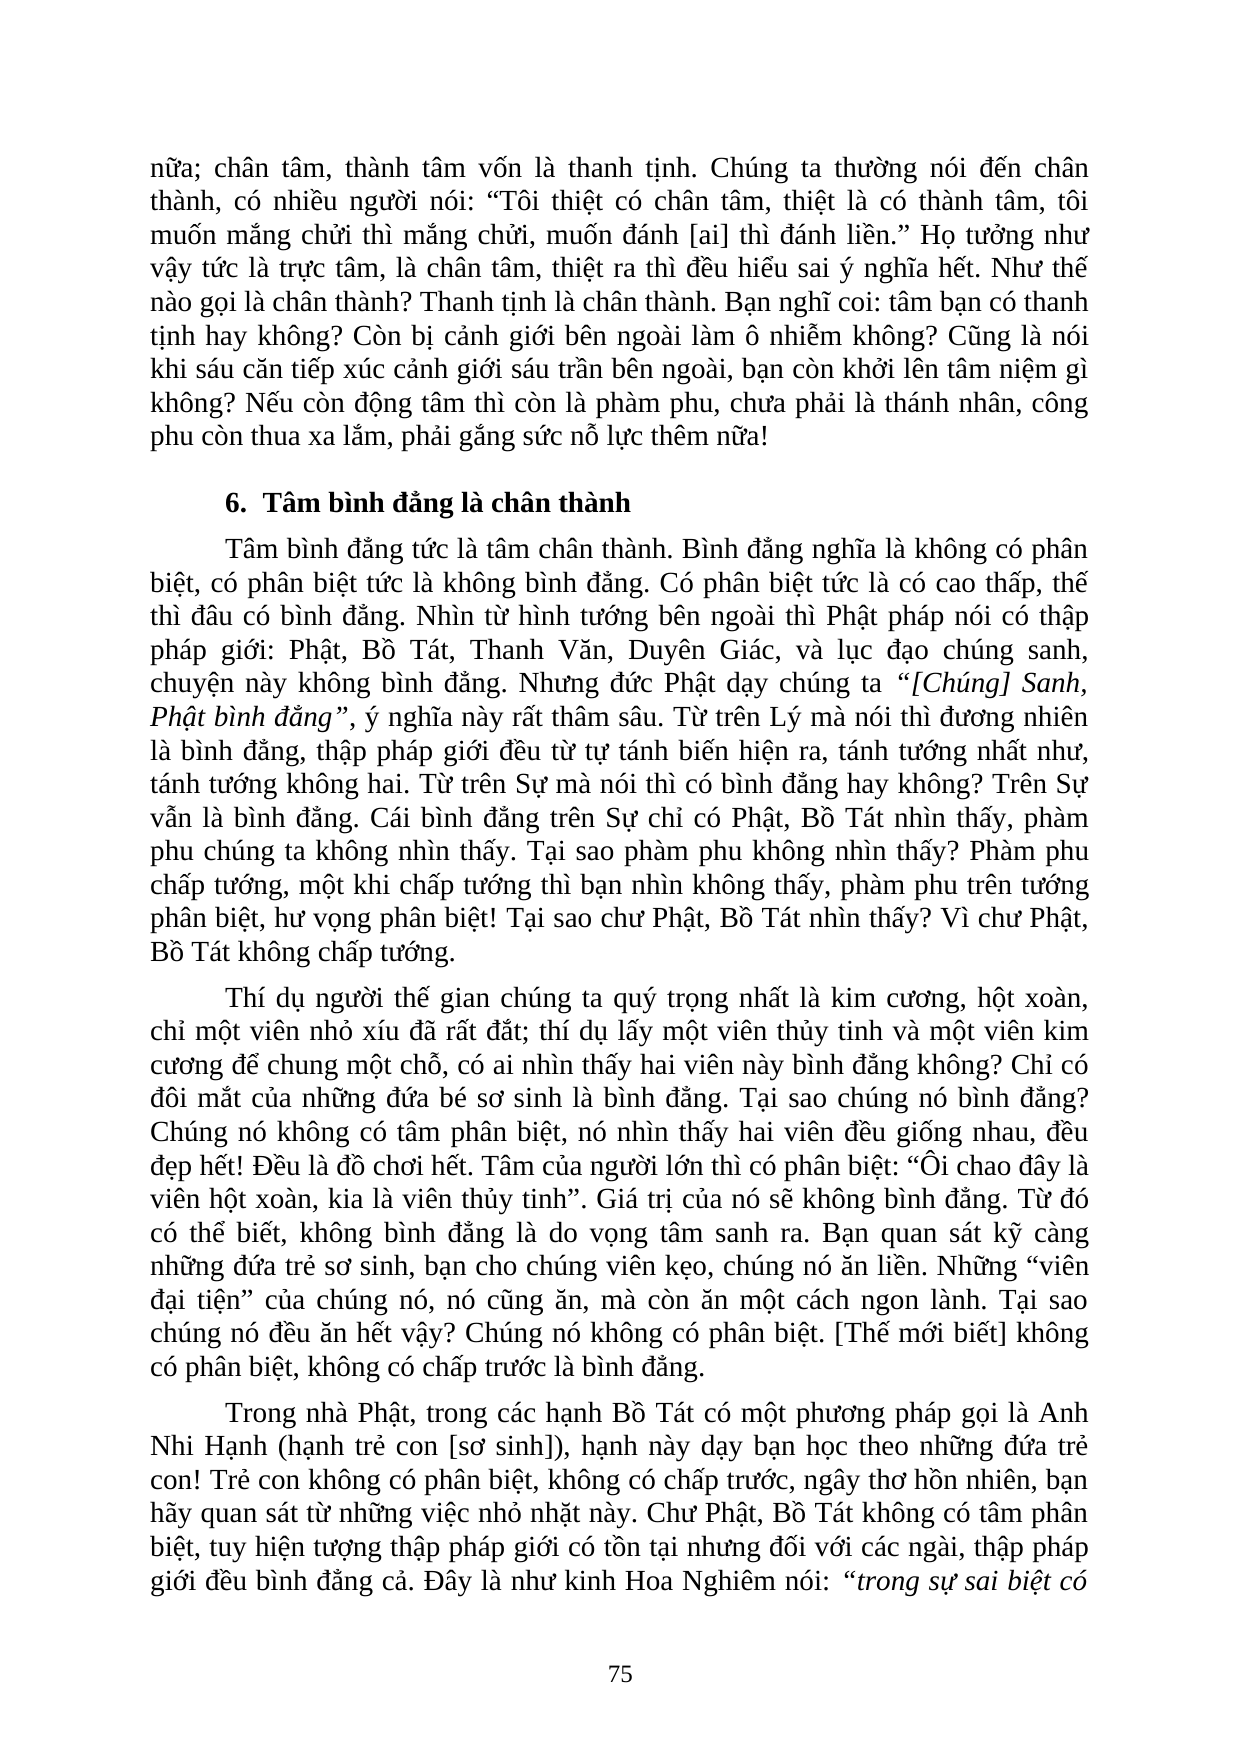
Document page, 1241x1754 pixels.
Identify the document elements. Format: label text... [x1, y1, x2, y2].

text Thí dụ người thế gian chúng ta quý trọng nhất là kim cương, hột xoàn, chỉ một viên nhỏ xíu đã rất đắt; thí dụ lấy một viên thủy tinh và một viên kim cương để chung một chỗ, có ai nhìn thấy hai viên này bình đẳng không? Chỉ có đôi mắt của những đứa bé sơ sinh là bình đẳng. Tại sao chúng nó bình đẳng? Chúng nó không có tâm phân biệt, nó nhìn thấy hai viên đều giống nhau, đều đẹp hết! Ðều là đồ chơi hết. Tâm của người lớn thì có phân biệt: “Ôi chao đây là viên hột xoàn, kia là viên thủy tinh”. Giá trị của nó sẽ không bình đẳng. Từ đó có thể biết, không bình đẳng là do vọng tâm sanh ra. Bạn quan sát kỹ càng những đứa trẻ sơ sinh, bạn cho chúng viên kẹo, chúng nó ăn liền. Những “viên đại tiện” của chúng nó, nó cũng ăn, mà còn ăn một cách ngon lành. Tại sao chúng nó đều ăn hết vậy? Chúng nó không có phân biệt. [Thế mới biết] không có phân biệt, không có chấp trước là bình đẳng. [150, 980, 1090, 1382]
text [150, 150, 1090, 452]
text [150, 1395, 1090, 1596]
list Tâm bình đẳng là chân thành [225, 485, 1090, 519]
text Tâm bình đẳng tức là tâm chân thành. Bình đẳng nghĩa là không có phân biệt, có phân biệt tức là không bình đẳng. Có phân biệt tức là có cao thấp, thế thì đâu có bình đẳng. Nhìn từ hình tướng bên ngoài thì Phật pháp nói có thập pháp giới: Phật, Bồ Tát, Thanh Văn, Duyên Giác, và lục đạo chúng sanh, chuyện này không bình đẳng. Nhưng đức Phật dạy chúng ta “[Chúng] Sanh, Phật bình đẳng”, ý nghĩa này rất thâm sâu. Từ trên Lý mà nói thì đương nhiên là bình đẳng, thập pháp giới đều từ tự tánh biến hiện ra, tánh tướng nhất như, tánh tướng không hai. Từ trên Sự mà nói thì có bình đẳng hay không? Trên Sự vẫn là bình đẳng. Cái bình đẳng trên Sự chỉ có Phật, Bồ Tát nhìn thấy, phàm phu chúng ta không nhìn thấy. Tại sao phàm phu không nhìn thấy? Phàm phu chấp tướng, một khi chấp tướng thì bạn nhìn không thấy, phàm phu trên tướng phân biệt, hư vọng phân biệt! Tại sao chư Phật, Bồ Tát nhìn thấy? Vì chư Phật, Bồ Tát không chấp tướng. [150, 531, 1090, 967]
